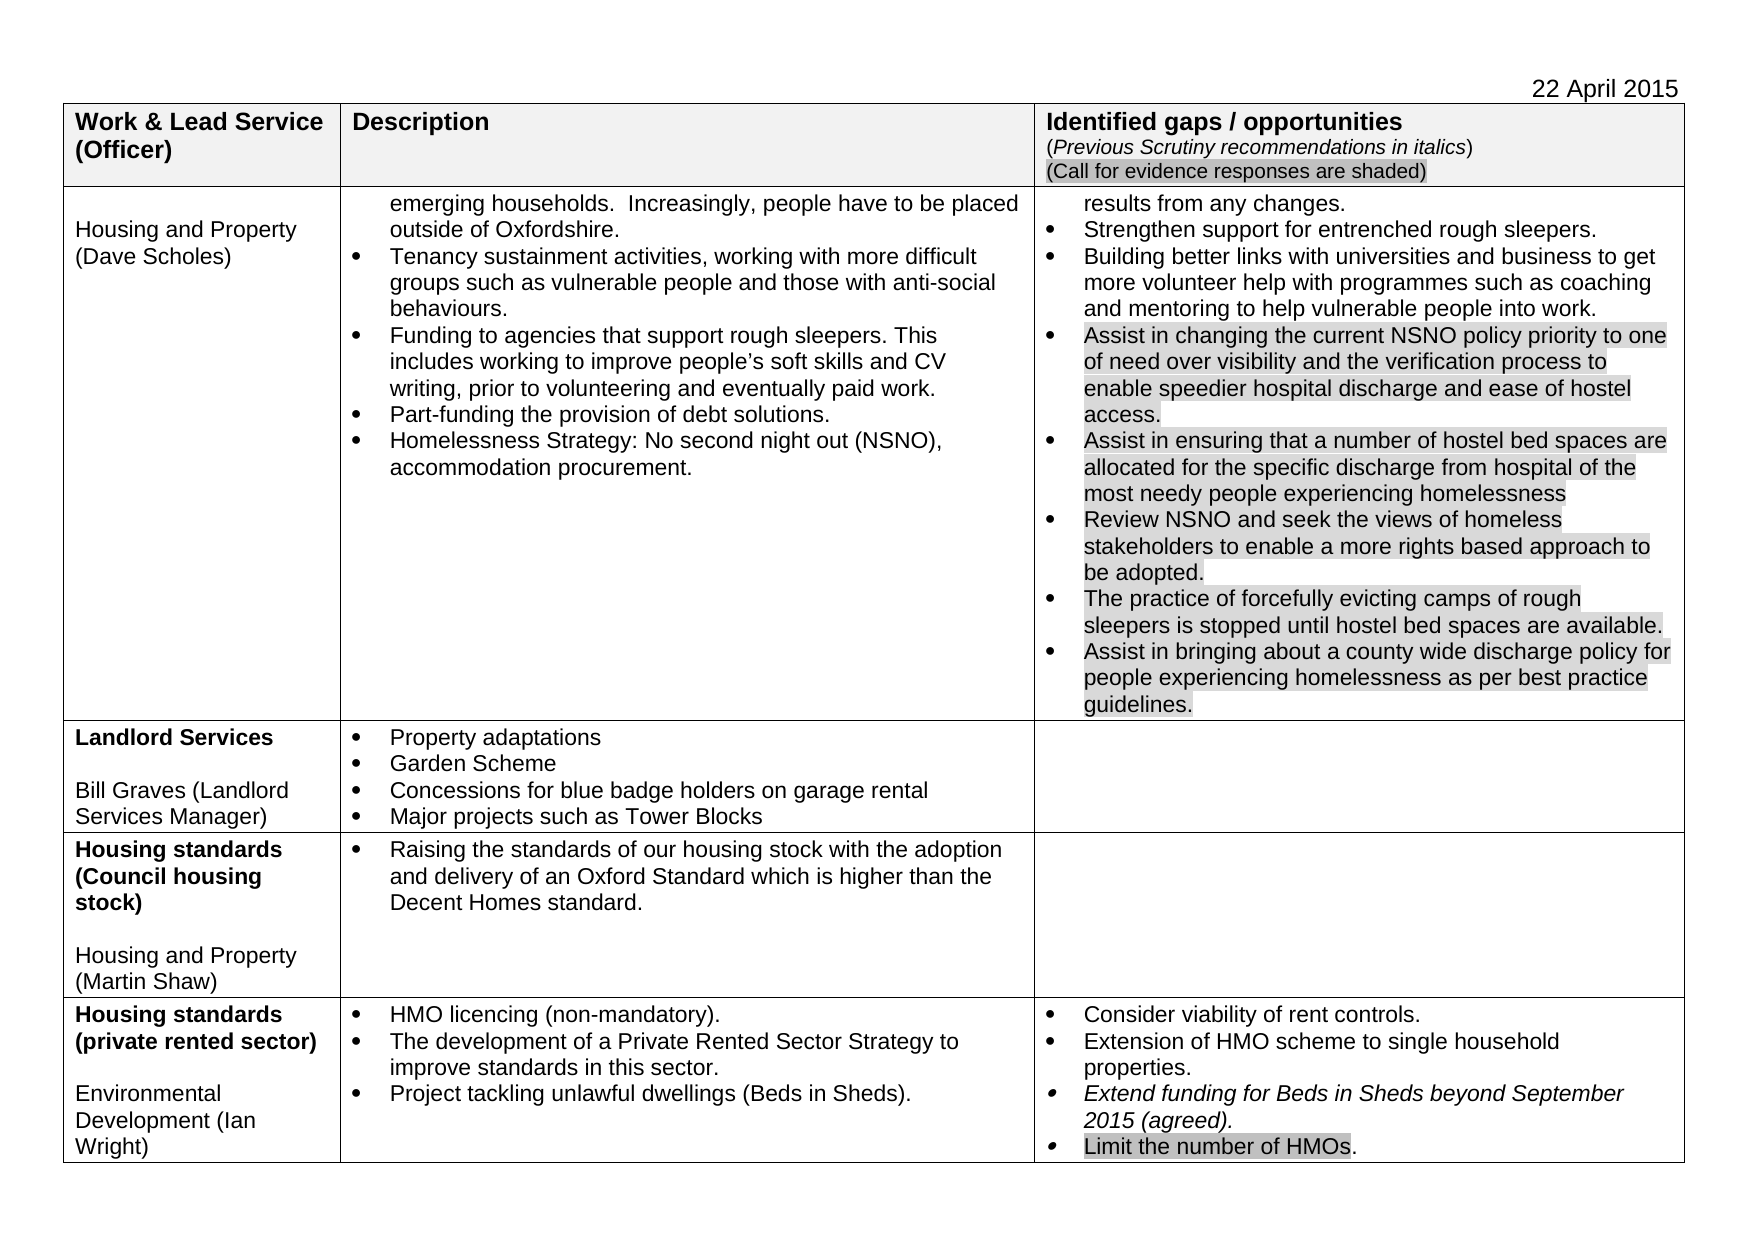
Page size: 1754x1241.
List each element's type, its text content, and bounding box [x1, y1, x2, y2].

table_header Identified gaps / opportunities (Previous Scrutiny recommendations in italics) (Call for evidence responses are shaded) [1035, 104, 1684, 186]
table_cell [1035, 833, 1684, 997]
table_cell Housing standards (Council housing stock) Housing and Property (Martin Shaw) [64, 833, 340, 997]
table_cell Homelessness interventions Housing and Property (Dave Scholes) [64, 187, 340, 720]
table_cell Raising the standards of our housing stock with the adoption and delivery of an Oxford Standard which is higher than the Decent Homes standard. [341, 833, 1034, 997]
table_header Work & Lead Service (Officer) [64, 104, 340, 186]
table_cell Housing standards (private rented sector) Environmental Development (Ian Wright) [64, 998, 340, 1162]
table_header Description [341, 104, 1034, 186]
table_cell Landlord Services Bill Graves (Landlord Services Manager) [64, 721, 340, 832]
table_cell [1035, 721, 1684, 832]
table_cell Property adaptations Garden Scheme Concessions for blue badge holders on garage rental Major projects such as Tower Blocks [341, 721, 1034, 832]
